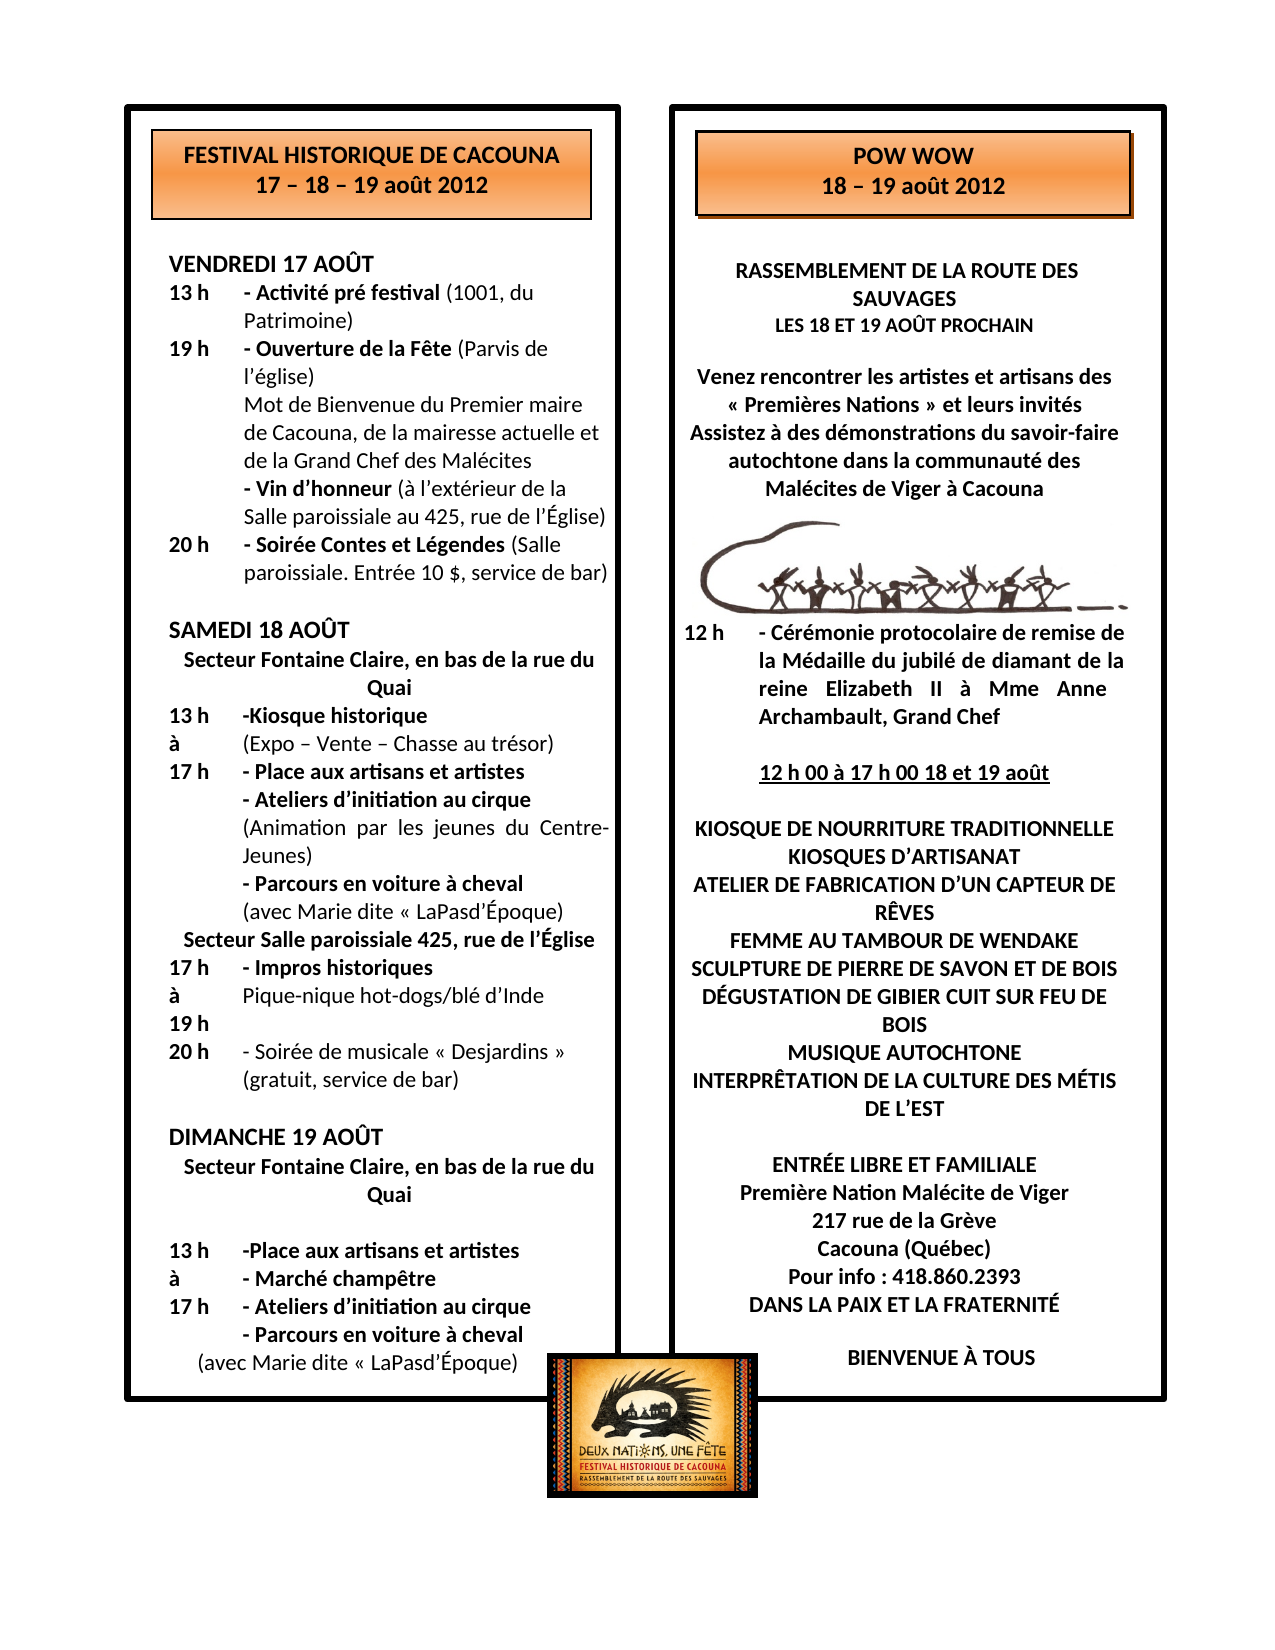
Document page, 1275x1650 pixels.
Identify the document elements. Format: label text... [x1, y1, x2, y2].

text RASSEMBLEMENT DE LA ROUTE DES [684, 256, 1125, 284]
text (avec Marie dite « LaPasd’Époque) [169, 1348, 610, 1376]
text Venez rencontrer les artistes et artisans des « Premières Nations » et leurs invités [684, 362, 1125, 418]
text Première Nation Malécite de Viger [684, 1178, 1125, 1206]
text INTERPRÊTATION DE LA CULTURE DES MÉTIS DE L’EST [684, 1066, 1125, 1122]
text 17 h - Ateliers d’initiation au cirque [169, 1292, 610, 1320]
text à (Expo – Vente – Chasse au trésor) [169, 729, 610, 757]
text - Ateliers d’initiation au cirque [169, 785, 610, 813]
text DIMANCHE 19 AOÛT [169, 1121, 610, 1152]
text (avec Marie dite « LaPasd’Époque) [169, 897, 610, 925]
text 217 rue de la Grève [684, 1206, 1125, 1234]
text BIENVENUE À TOUS [684, 1343, 1125, 1371]
text SAMEDI 18 AOÛT [169, 614, 610, 645]
picture [553, 1359, 751, 1491]
picture [692, 516, 1131, 618]
text MUSIQUE AUTOCHTONE [684, 1038, 1125, 1066]
text 20 h - Soirée de musicale « Desjardins » (gratuit, service de bar) [169, 1037, 610, 1093]
text ENTRÉE LIBRE ET FAMILIALE [684, 1150, 1125, 1178]
text 13 h -Place aux artisans et artistes [169, 1236, 610, 1264]
text VENDREDI 17 AOÛT [169, 248, 610, 278]
text KIOSQUE DE NOURRITURE TRADITIONNELLE [684, 814, 1125, 842]
text LES 18 ET 19 AOÛT PROCHAIN [684, 312, 1125, 337]
text FEMME AU TAMBOUR DE WENDAKE [684, 926, 1125, 954]
text Assistez à des démonstrations du savoir-faire autochtone dans la communauté des Malécites de Viger à Cacouna [684, 418, 1125, 502]
text 13 h - Activité pré festival (1001, du Patrimoine) [169, 278, 610, 334]
text à - Marché champêtre [169, 1264, 610, 1292]
text SAUVAGES [684, 284, 1125, 312]
text - Parcours en voiture à cheval [169, 1320, 610, 1348]
text DANS LA PAIX ET LA FRATERNITÉ [684, 1290, 1125, 1318]
text 17 h - Impros historiques [169, 953, 610, 981]
text KIOSQUES D’ARTISANAT [684, 842, 1125, 870]
text Secteur Fontaine Claire, en bas de la rue du Quai [169, 1152, 610, 1208]
text SCULPTURE DE PIERRE DE SAVON ET DE BOIS [684, 954, 1125, 982]
text Pour info : 418.860.2393 [684, 1262, 1125, 1290]
text 19 h - Ouverture de la Fête (Parvis de l’église) [169, 334, 610, 390]
text 20 h - Soirée Contes et Légendes (Salle paroissiale. Entrée 10 $, service de bar) [169, 530, 610, 586]
text 17 h - Place aux artisans et artistes [169, 757, 610, 785]
text 12 h 00 à 17 h 00 18 et 19 août [684, 758, 1125, 786]
text - Parcours en voiture à cheval [169, 869, 610, 897]
text 19 h [169, 1009, 610, 1037]
text (Animation par les jeunes du Centre- Jeunes) [169, 813, 610, 869]
text Secteur Fontaine Claire, en bas de la rue du Quai [169, 645, 610, 701]
text - Vin d’honneur (à l’extérieur de la Salle paroissiale au 425, rue de l’Église) [169, 474, 610, 530]
text Mot de Bienvenue du Premier maire de Cacouna, de la mairesse actuelle et de la Grand Chef des Malécites [169, 390, 610, 474]
text ATELIER DE FABRICATION D’UN CAPTEUR DE RÊVES [684, 870, 1125, 926]
text DÉGUSTATION DE GIBIER CUIT SUR FEU DE BOIS [684, 982, 1125, 1038]
text Cacouna (Québec) [684, 1234, 1125, 1262]
text à Pique-nique hot-dogs/blé d’Inde [169, 981, 610, 1009]
text Secteur Salle paroissiale 425, rue de l’Église [169, 925, 610, 953]
text 13 h -Kiosque historique [169, 701, 610, 729]
